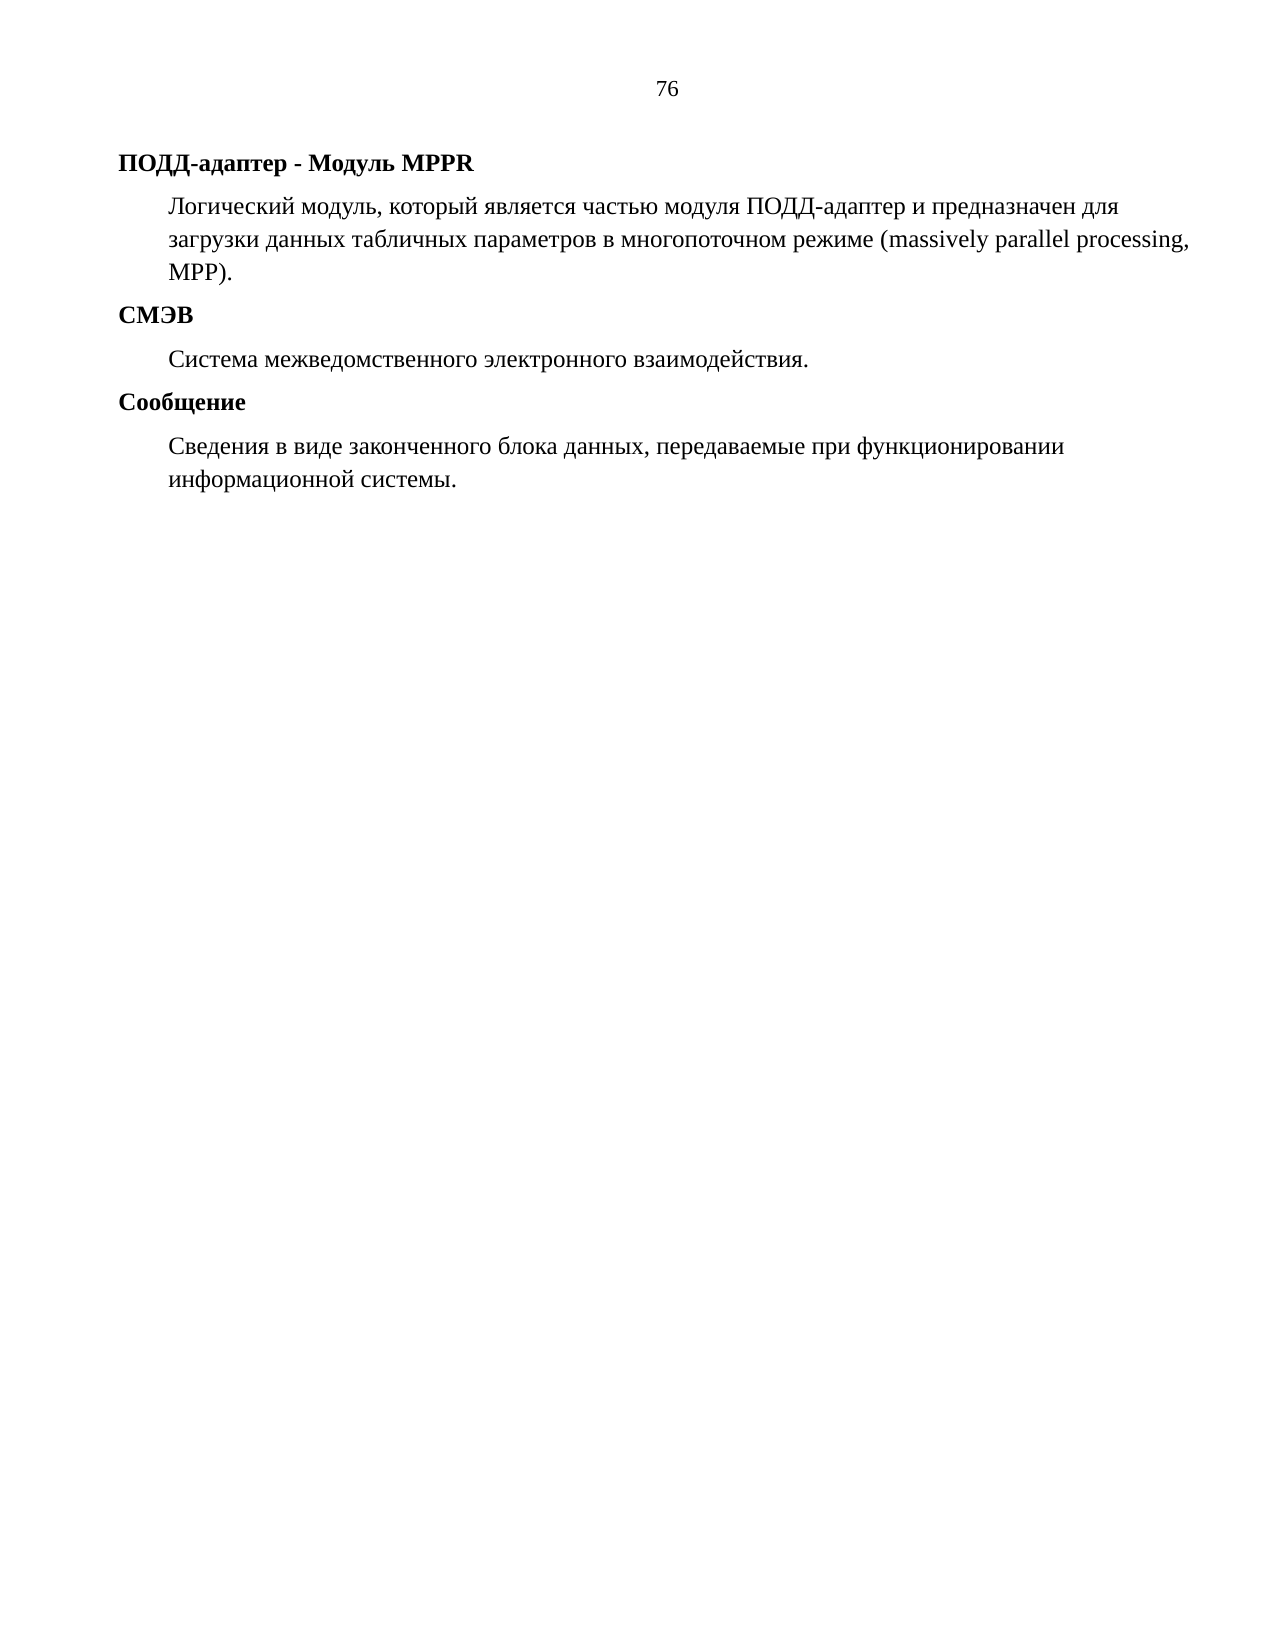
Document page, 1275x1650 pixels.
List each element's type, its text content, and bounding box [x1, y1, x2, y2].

text Логический модуль, который является частью модуля ПОДД-адаптер и предназначен для загрузки данных табличных параметров в многопоточном режиме (massively parallel processing, MPP). [168, 191, 1216, 286]
text Сведения в виде законченного блока данных, передаваемые при функционировании информационной системы. [168, 431, 1216, 493]
text Система межведомственного электронного взаимодействия. [168, 344, 1216, 373]
text Сообщение [118, 387, 1216, 416]
text СМЭВ [118, 301, 1216, 329]
text ПОДД-адаптер - Модуль MPPR [118, 148, 1216, 176]
